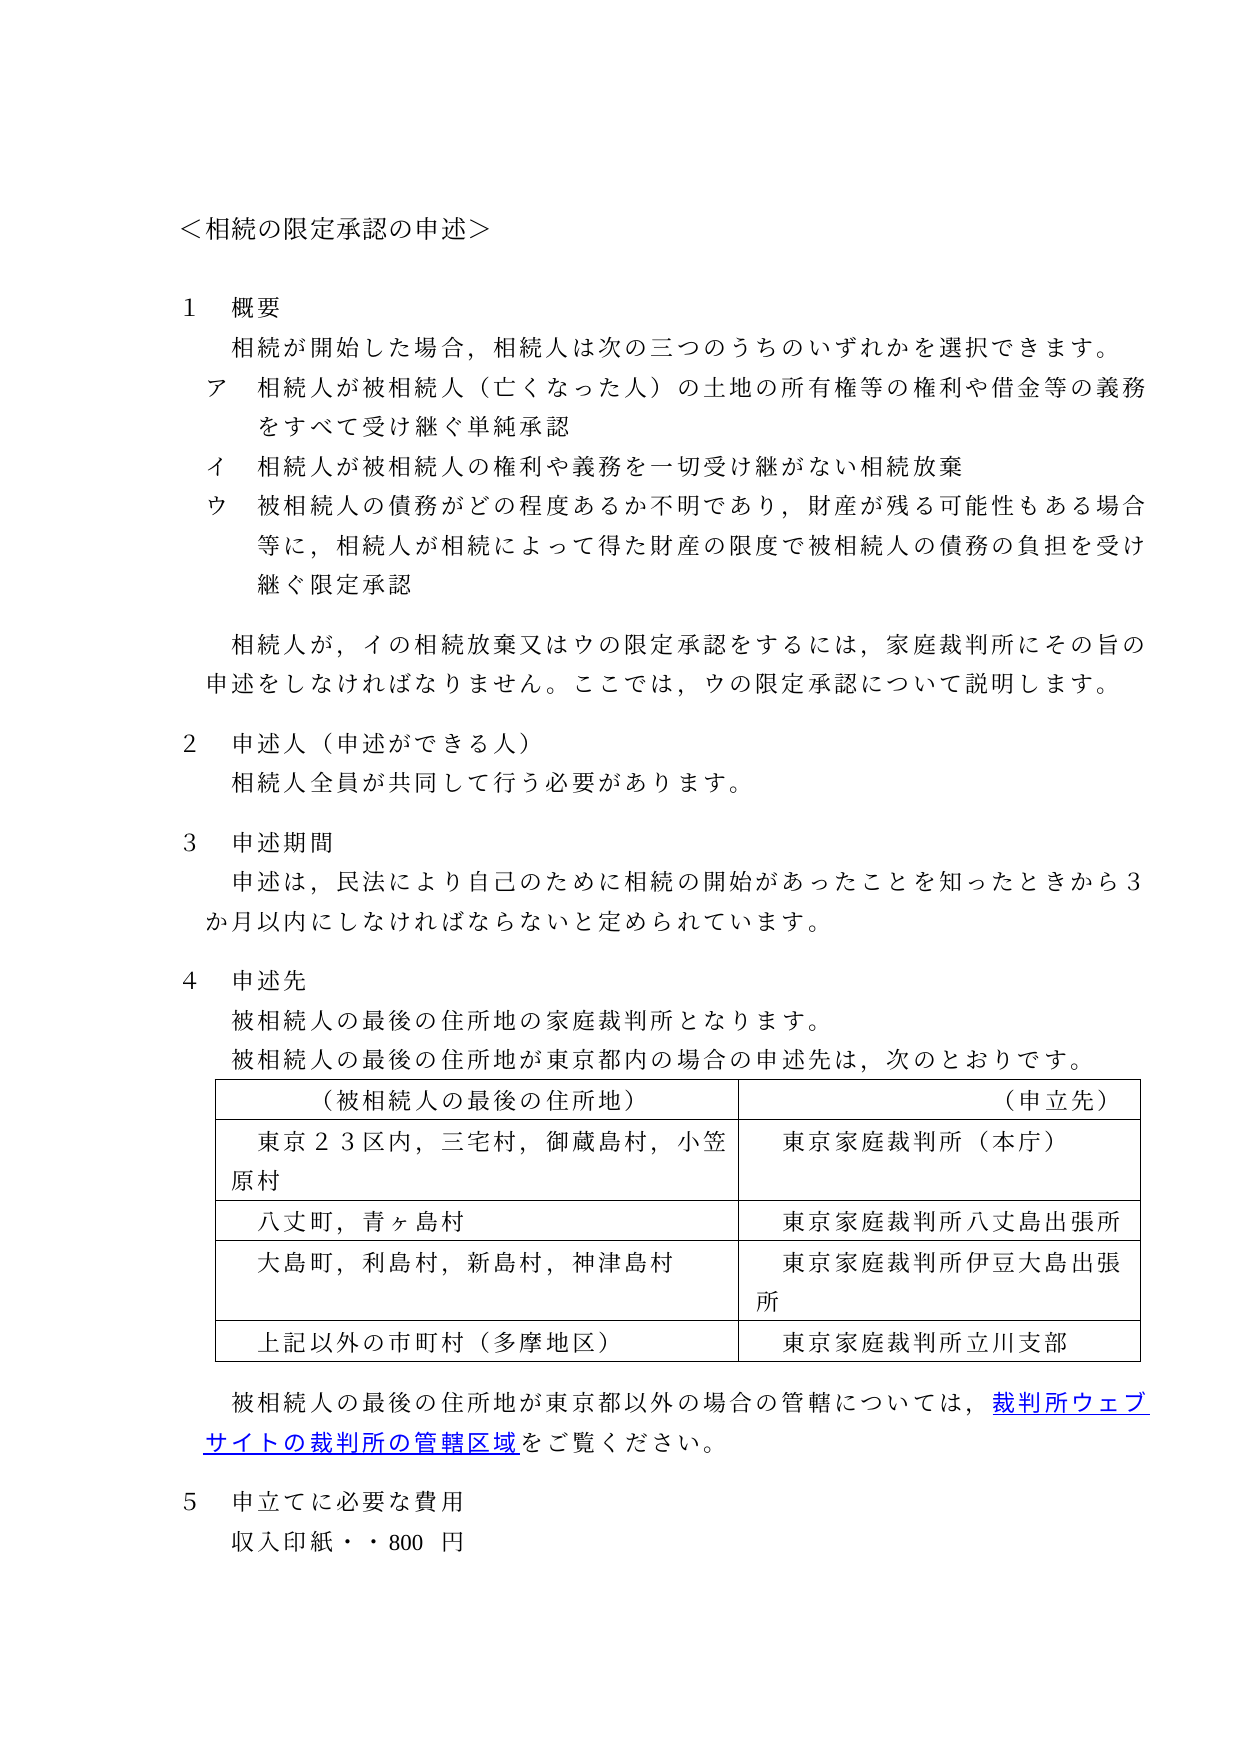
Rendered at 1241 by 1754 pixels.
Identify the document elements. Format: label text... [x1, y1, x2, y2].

text 収入印紙・・800円 [179, 1520, 1150, 1560]
table_cell 上記以外の市町村（多摩地区） [216, 1321, 738, 1361]
text ３ 申述期間 [179, 821, 1150, 861]
text ４ 申述先 [179, 960, 1150, 999]
text 相続人が，イの相続放棄又はウの限定承認をするには，家庭裁判所にその旨の申述をしなければなりません。ここでは，ウの限定承認について説明します。 [179, 623, 1150, 703]
text ＜相続の限定承認の申述＞ [179, 208, 1150, 247]
table_cell 八丈町，青ヶ島村 [216, 1201, 738, 1240]
text 申述は，民法により自己のために相続の開始があったことを知ったときから３か月以内にしなければならないと定められています。 [179, 861, 1150, 940]
text 被相続人の最後の住所地の家庭裁判所となります。 [179, 999, 1150, 1039]
text ウ 被相続人の債務がどの程度あるか不明であり，財産が残る可能性もある場合等に，相続人が相続によって得た財産の限度で被相続人の債務の負担を受け継ぐ限定承認 [179, 485, 1150, 604]
table_cell 東京２３区内，三宅村，御蔵島村，小笠原村 [216, 1120, 738, 1199]
table_header （申立先） [739, 1080, 1140, 1119]
text 被相続人の最後の住所地が東京都内の場合の申述先は，次のとおりです。 [179, 1039, 1150, 1079]
table_cell 東京家庭裁判所立川支部 [739, 1321, 1140, 1361]
text 相続人全員が共同して行う必要があります。 [179, 762, 1150, 802]
text １ 概要 [179, 287, 1150, 327]
text ２ 申述人（申述ができる人） [179, 722, 1150, 762]
table_cell 大島町，利島村，新島村，神津島村 [216, 1241, 738, 1320]
table_cell 東京家庭裁判所（本庁） [739, 1120, 1140, 1199]
table_header （被相続人の最後の住所地） [216, 1080, 738, 1119]
text イ 相続人が被相続人の権利や義務を一切受け継がない相続放棄 [179, 445, 1150, 485]
text ア 相続人が被相続人（亡くなった人）の土地の所有権等の権利や借金等の義務をすべて受け継ぐ単純承認 [179, 366, 1150, 445]
text 被相続人の最後の住所地が東京都以外の場合の管轄については，裁判所ウェブサイトの裁判所の管轄区域をご覧ください。 [179, 1382, 1150, 1461]
table_cell 東京家庭裁判所八丈島出張所 [739, 1201, 1140, 1240]
text ５ 申立てに必要な費用 [179, 1481, 1150, 1520]
text 相続が開始した場合，相続人は次の三つのうちのいずれかを選択できます。 [179, 327, 1150, 366]
table_cell 東京家庭裁判所伊豆大島出張所 [739, 1241, 1140, 1320]
